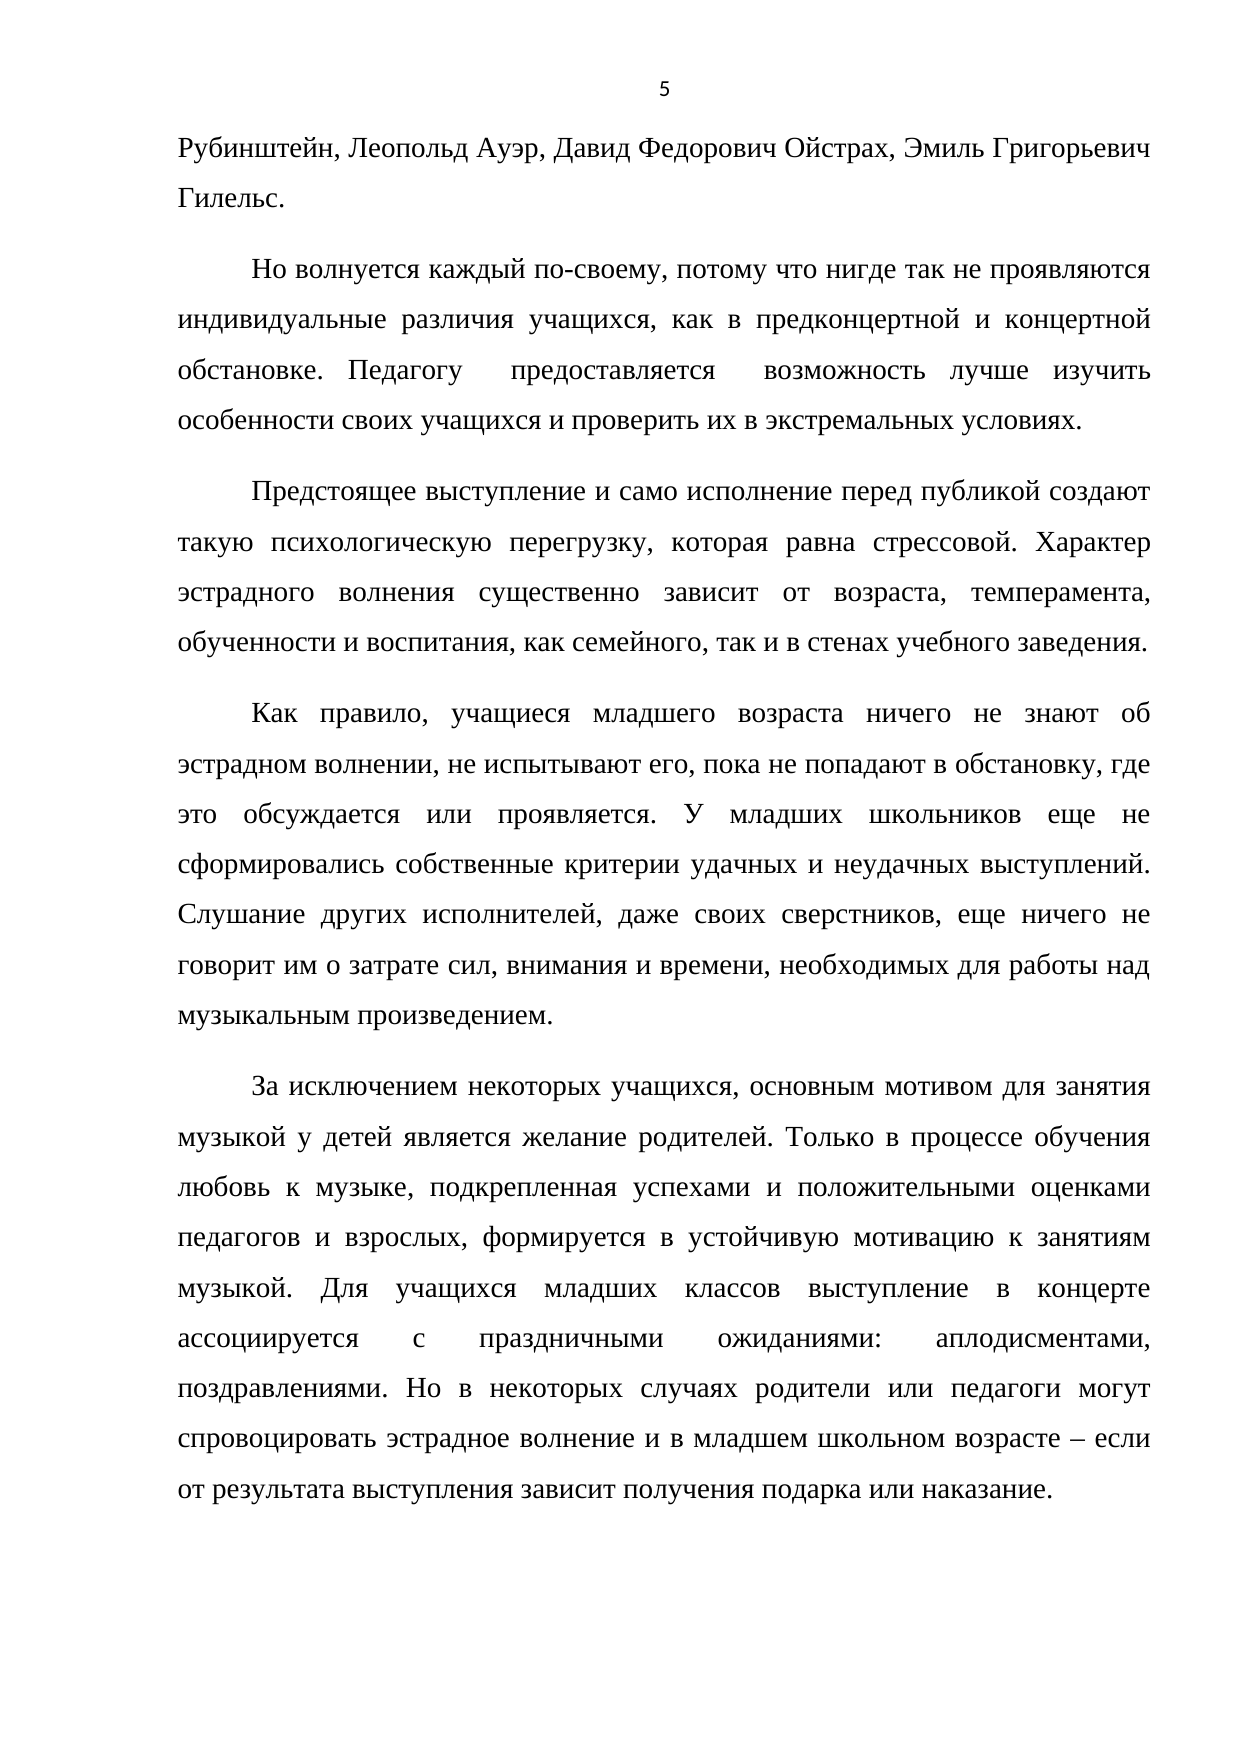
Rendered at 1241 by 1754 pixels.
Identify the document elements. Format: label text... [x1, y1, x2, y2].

text Как правило, учащиеся младшего возраста ничего не знают об эстрадном волнении, не испытывают его, пока не попадают в обстановку, где это обсуждается или проявляется. У младших школьников еще не сформировались собственные критерии удачных и неудачных выступлений. Слушание других исполнителей, даже своих сверстников, еще ничего не говорит им о затрате сил, внимания и времени, необходимых для работы над музыкальным произведением. [177, 695, 1152, 1031]
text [177, 130, 1152, 214]
text Но волнуется каждый по-своему, потому что нигде так не проявляются индивидуальные различия учащихся, как в предконцертной и концертной обстановке. Педагогу предоставляется возможность лучше изучить особенности своих учащихся и проверить их в экстремальных условиях. [177, 251, 1152, 436]
text За исключением некоторых учащихся, основным мотивом для занятия музыкой у детей является желание родителей. Только в процессе обучения любовь к музыке, подкрепленная успехами и положительными оценками педагогов и взрослых, формируется в устойчивую мотивацию к занятиям музыкой. Для учащихся младших классов выступление в концерте ассоциируется с праздничными ожиданиями: аплодисментами, поздравлениями. Но в некоторых случаях родители или педагоги могут спровоцировать эстрадное волнение и в младшем школьном возрасте – если от результата выступления зависит получения подарка или наказание. [177, 1068, 1152, 1504]
text Предстоящее выступление и само исполнение перед публикой создают такую психологическую перегрузку, которая равна стрессовой. Характер эстрадного волнения существенно зависит от возраста, темперамента, обученности и воспитания, как семейного, так и в стенах учебного заведения. [177, 473, 1152, 658]
